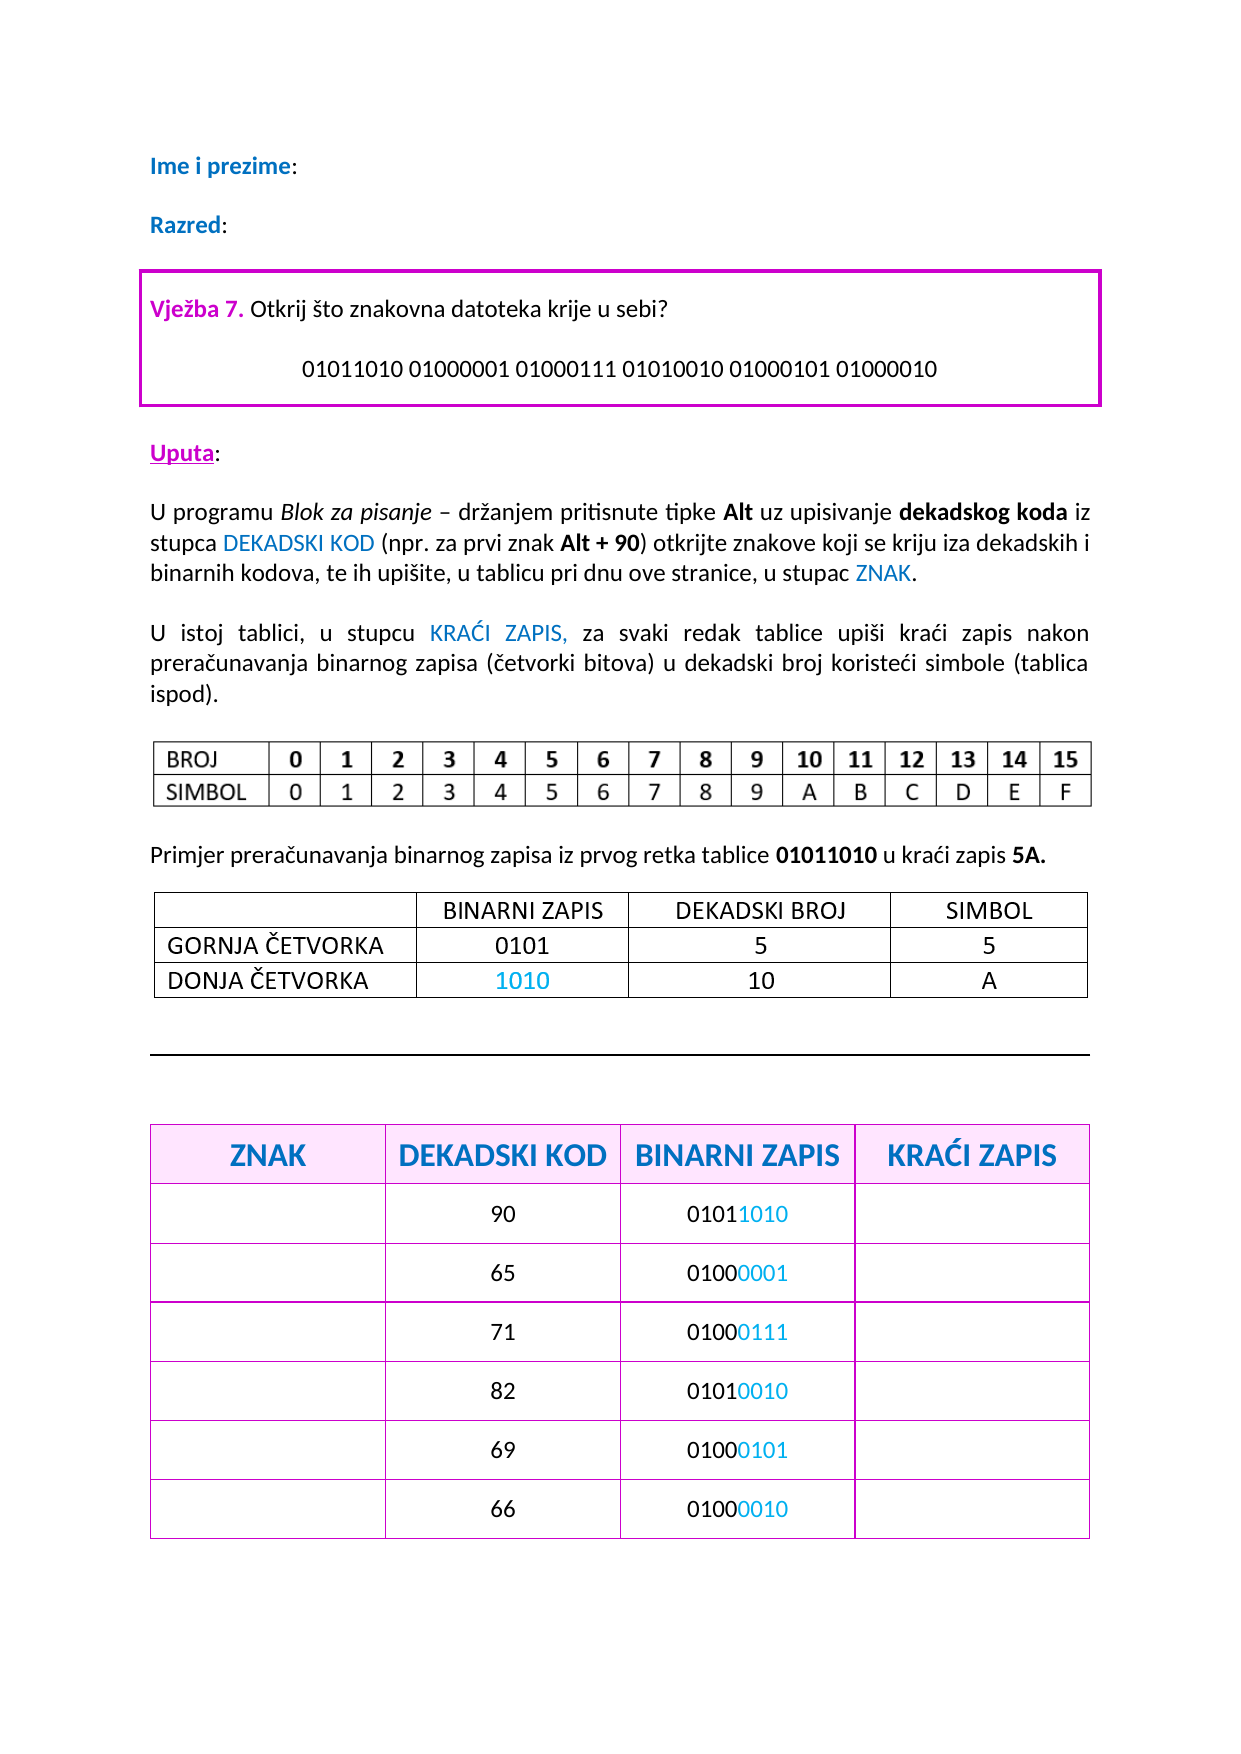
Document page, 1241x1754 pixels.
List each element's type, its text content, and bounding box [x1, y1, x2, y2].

table_cell 90 [386, 1184, 620, 1242]
table_cell 66 [386, 1480, 620, 1538]
text Uputa: [150, 437, 1090, 467]
table_cell 01000101 [621, 1421, 854, 1479]
table_cell [856, 1362, 1089, 1419]
text Primjer preračunavanja binarnog zapisa iz prvog retka tablice 01011010 u kraći zapis 5A. [150, 839, 1090, 870]
text U istoj tablici, u stupcu KRAĆI ZAPIS, za svaki redak tablice upiši kraći zapis nakon preračunavanja binarnog zapisa (četvorki bitova) u dekadski broj koristeći simbole (tablica ispod). [150, 617, 1090, 709]
table_header BINARNI ZAPIS [621, 1125, 854, 1183]
table_cell 71 [386, 1303, 620, 1361]
text U programu Blok za pisanje – držanjem pritisnute tipke Alt uz upisivanje dekadskog koda iz stupca DEKADSKI KOD (npr. za prvi znak Alt + 90) otkrijte znakove koji se kriju iza dekadskih i binarnih kodova, te ih upišite, u tablicu pri dnu ove stranice, u stupac ZNAK. [150, 496, 1090, 588]
table_cell [856, 1184, 1089, 1242]
table_cell [151, 1421, 385, 1479]
table_cell [151, 1362, 385, 1419]
table_cell 01000111 [621, 1303, 854, 1361]
table_cell 01000010 [621, 1480, 854, 1538]
table_cell 82 [386, 1362, 620, 1419]
table_cell [856, 1421, 1089, 1479]
table_cell 01011010 [621, 1184, 854, 1242]
table_cell [856, 1480, 1089, 1538]
picture [150, 889, 1091, 1003]
text Razred: [150, 210, 1090, 240]
text Vježba 7. Otkrij što znakovna datoteka krije u sebi? [142, 273, 1098, 324]
table_cell [151, 1184, 385, 1242]
table_cell [151, 1303, 385, 1361]
table_cell 65 [386, 1244, 620, 1301]
picture [150, 737, 1096, 811]
table_cell 69 [386, 1421, 620, 1479]
text Ime i prezime: [150, 150, 1090, 181]
table_header KRAĆI ZAPIS [856, 1125, 1089, 1183]
table_header DEKADSKI KOD [386, 1125, 620, 1183]
text 01011010 01000001 01000111 01010010 01000101 01000010 [142, 329, 1098, 404]
table_cell 01000001 [621, 1244, 854, 1301]
table_cell [856, 1244, 1089, 1301]
table_cell [151, 1480, 385, 1538]
table_cell 01010010 [621, 1362, 854, 1419]
table_header ZNAK [151, 1125, 385, 1183]
table_cell [856, 1303, 1089, 1361]
table_cell [151, 1244, 385, 1301]
